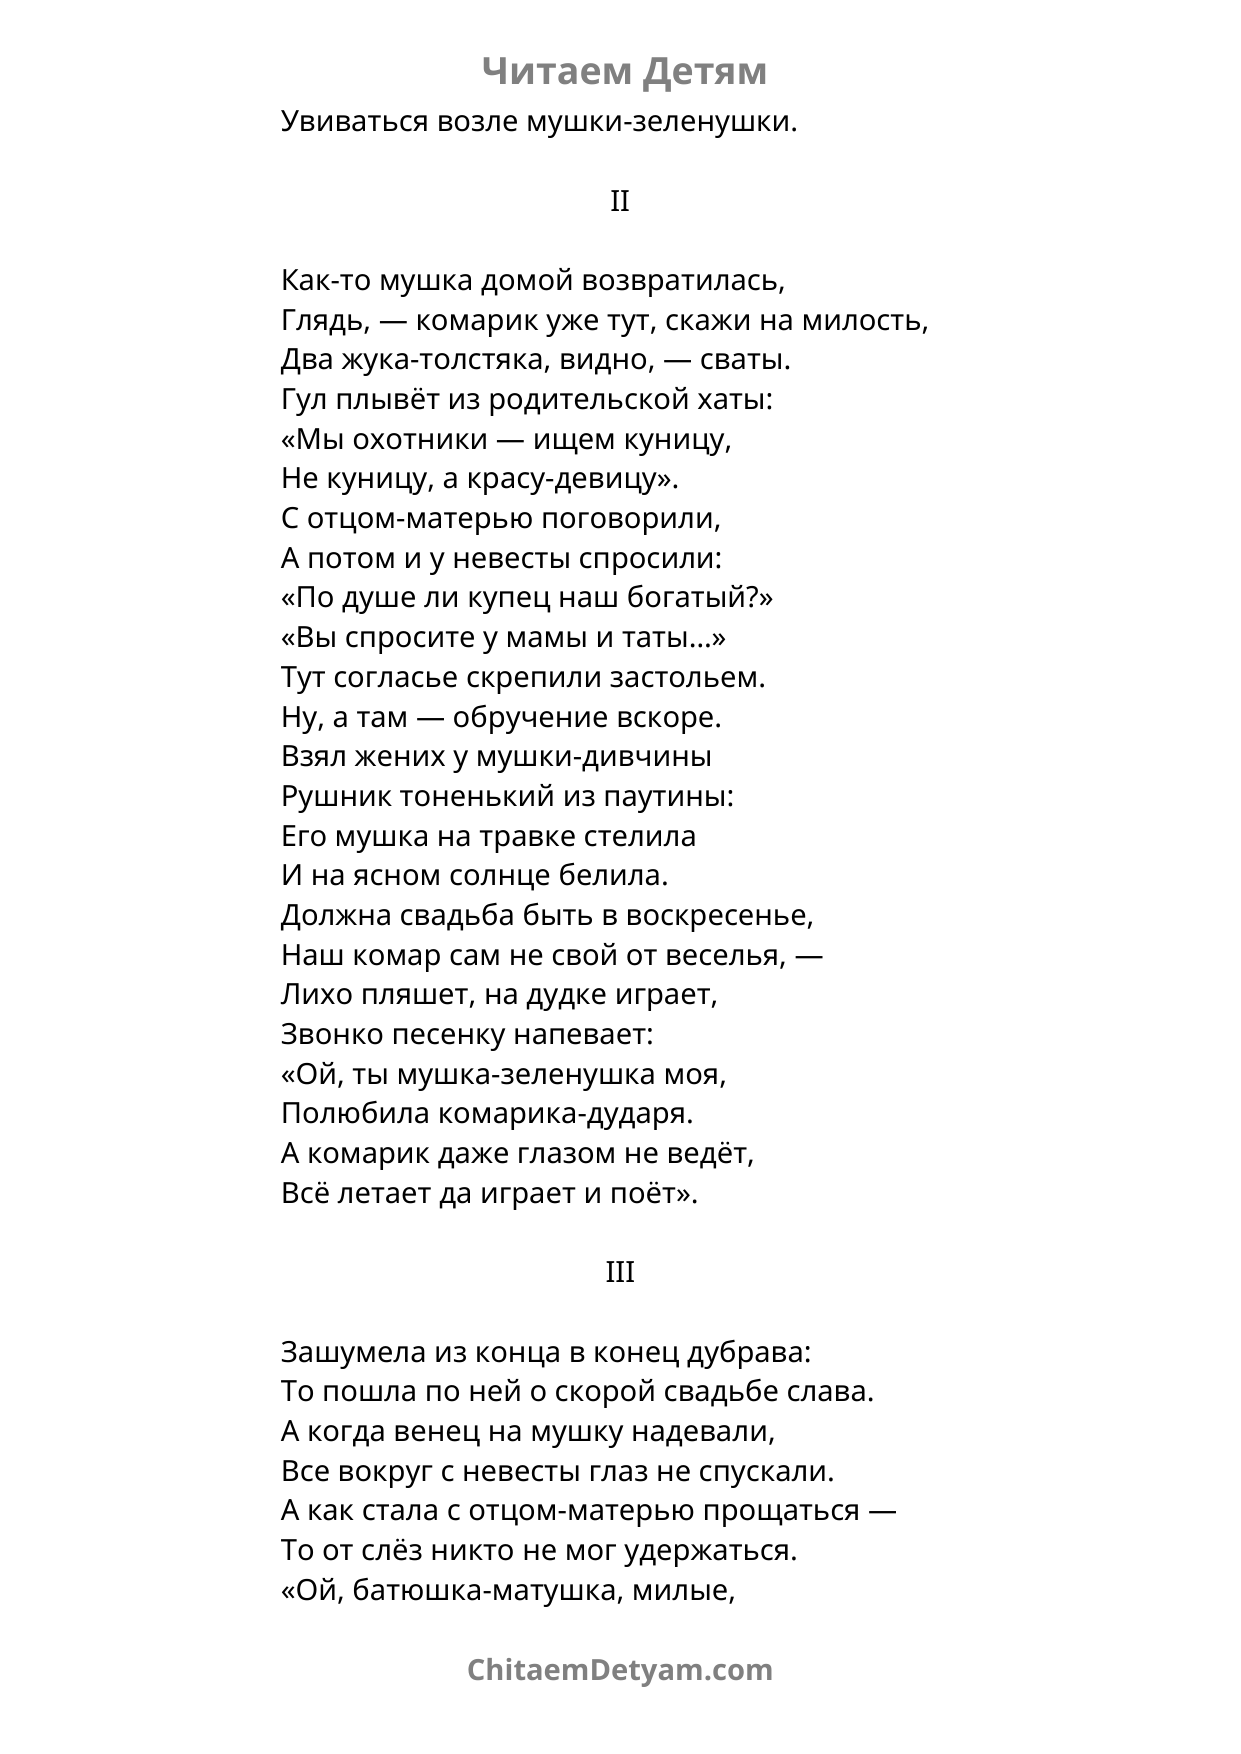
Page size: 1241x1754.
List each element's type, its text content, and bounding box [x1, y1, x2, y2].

text Всё летает да играет и поёт». [281, 1172, 1122, 1212]
text Два жука-толстяка, видно, — сваты. [281, 339, 1122, 378]
text А как стала с отцом-матерью прощаться — [281, 1489, 1122, 1529]
text Все вокруг с невесты глаз не спускали. [281, 1450, 1122, 1489]
text «Мы охотники — ищем куницу, [281, 418, 1122, 458]
text Гул плывёт из родительской хаты: [281, 378, 1122, 418]
text Взял жених у мушки-дивчины [281, 736, 1122, 775]
text Не куницу, а красу-девицу». [281, 458, 1122, 497]
text «Ой, ты мушка-зеленушка моя, [281, 1053, 1122, 1093]
text Рушник тоненький из паутины: [281, 775, 1122, 815]
text Его мушка на травке стелила [281, 815, 1122, 854]
text То от слёз никто не мог удержаться. [281, 1529, 1122, 1569]
text Наш комар сам не свой от веселья, — [281, 934, 1122, 974]
text Звонко песенку напевает: [281, 1013, 1122, 1053]
text «Ой, батюшка-матушка, милые, [281, 1569, 1122, 1609]
text Лихо пляшет, на дудке играет, [281, 974, 1122, 1013]
text Ну, а там — обручение вскоре. [281, 696, 1122, 736]
text «Вы спросите у мамы и таты…» [281, 616, 1122, 656]
text А потом и у невесты спросили: [281, 537, 1122, 577]
text Должна свадьба быть в воскресенье, [281, 894, 1122, 934]
text А комарик даже глазом не ведёт, [281, 1132, 1122, 1172]
text Тут согласье скрепили застольем. [281, 656, 1122, 696]
text Увиваться возле мушки-зеленушки. [281, 101, 1122, 140]
text ІІ [118, 180, 1122, 219]
text Полюбила комарика-дударя. [281, 1093, 1122, 1132]
text С отцом-матерью поговорили, [281, 497, 1122, 537]
text Как-то мушка домой возвратилась, [281, 259, 1122, 299]
text И на ясном солнце белила. [281, 854, 1122, 894]
text А когда венец на мушку надевали, [281, 1410, 1122, 1450]
text ІІІ [118, 1251, 1122, 1291]
text Зашумела из конца в конец дубрава: [281, 1331, 1122, 1371]
text «По душе ли купец наш богатый?» [281, 577, 1122, 616]
text Глядь, — комарик уже тут, скажи на милость, [281, 299, 1122, 339]
text То пошла по ней о скорой свадьбе слава. [281, 1371, 1122, 1410]
